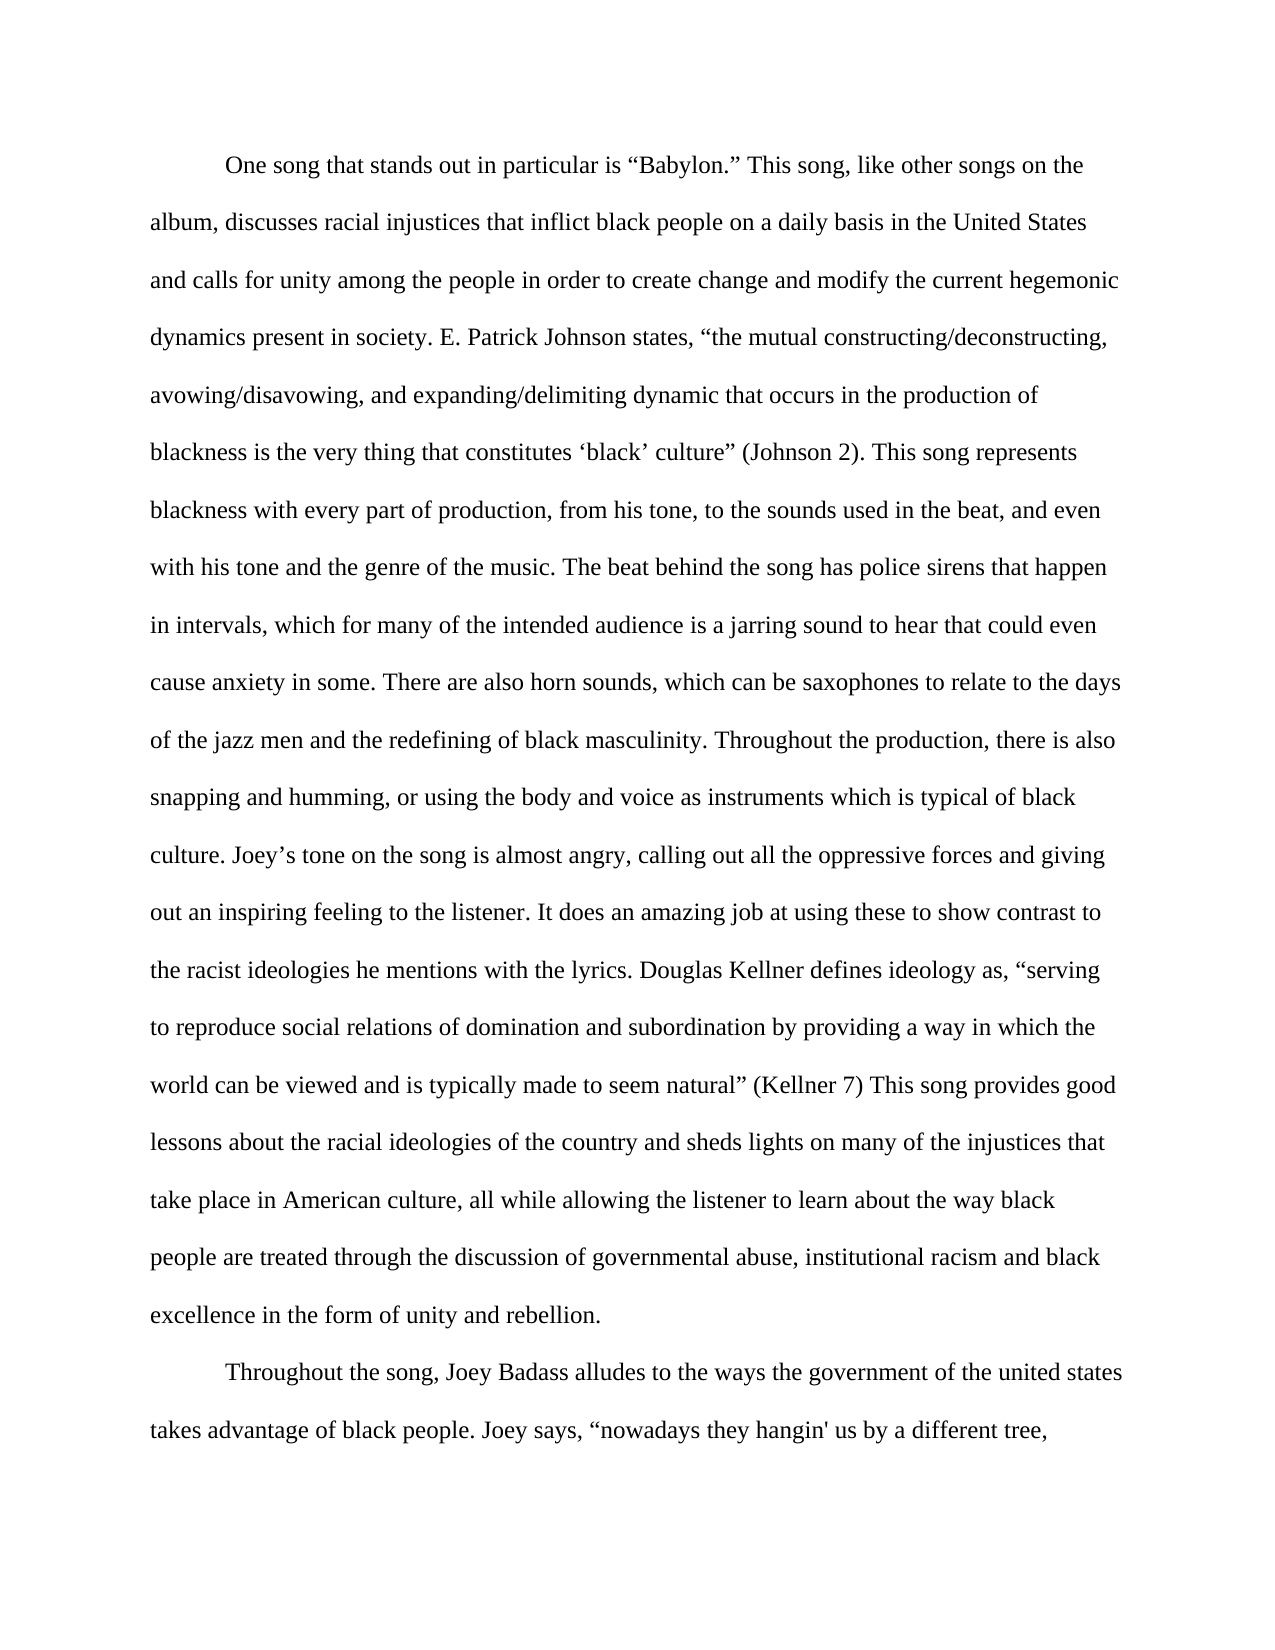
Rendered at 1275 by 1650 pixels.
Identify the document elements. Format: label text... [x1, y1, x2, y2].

text One song that stands out in particular is “Babylon.” This song, like other songs on the album, discusses racial injustices that inflict black people on a daily basis in the United States and calls for unity among the people in order to create change and modify the current hegemonic dynamics present in society. E. Patrick Johnson states, “the mutual constructing/deconstructing, avowing/disavowing, and expanding/delimiting dynamic that occurs in the production of blackness is the very thing that constitutes ‘black’ culture” (Johnson 2). This song represents blackness with every part of production, from his tone, to the sounds used in the beat, and even with his tone and the genre of the music. The beat behind the song has police sirens that happen in intervals, which for many of the intended audience is a jarring sound to hear that could even cause anxiety in some. There are also horn sounds, which can be saxophones to relate to the days of the jazz men and the redefining of black masculinity. Throughout the production, there is also snapping and humming, or using the body and voice as instruments which is typical of black culture. Joey’s tone on the song is almost angry, calling out all the oppressive forces and giving out an inspiring feeling to the listener. It does an amazing job at using these to show contrast to the racist ideologies he mentions with the lyrics. Douglas Kellner defines ideology as, “serving to reproduce social relations of domination and subordination by providing a way in which the world can be viewed and is typically made to seem natural” (Kellner 7) This song provides good lessons about the racial ideologies of the country and sheds lights on many of the injustices that take place in American culture, all while allowing the listener to learn about the way black people are treated through the discussion of governmental abuse, institutional racism and black excellence in the form of unity and rebellion. [150, 150, 1125, 1329]
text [150, 1357, 1125, 1444]
